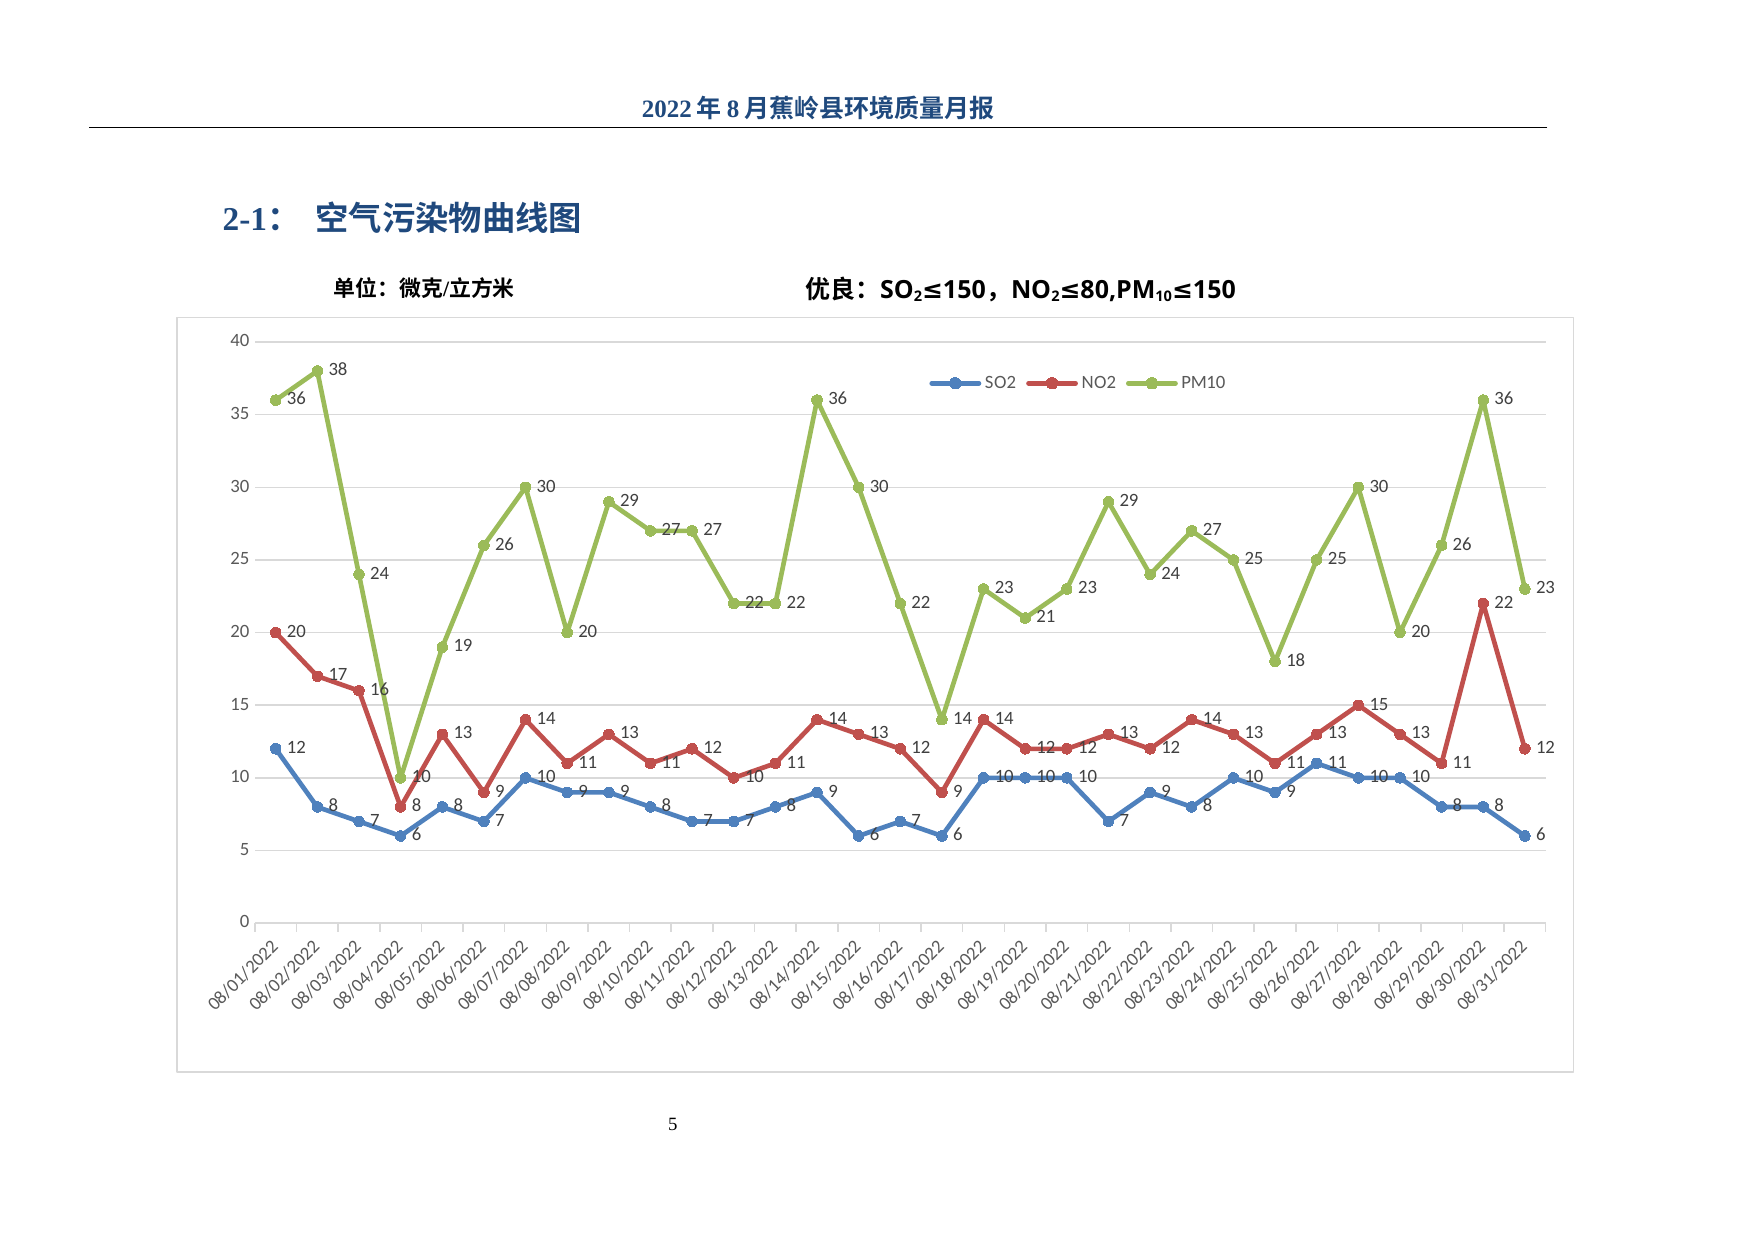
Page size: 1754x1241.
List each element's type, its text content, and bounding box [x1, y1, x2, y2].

text 2-1： 空气污染物曲线图 [89, 192, 1547, 240]
